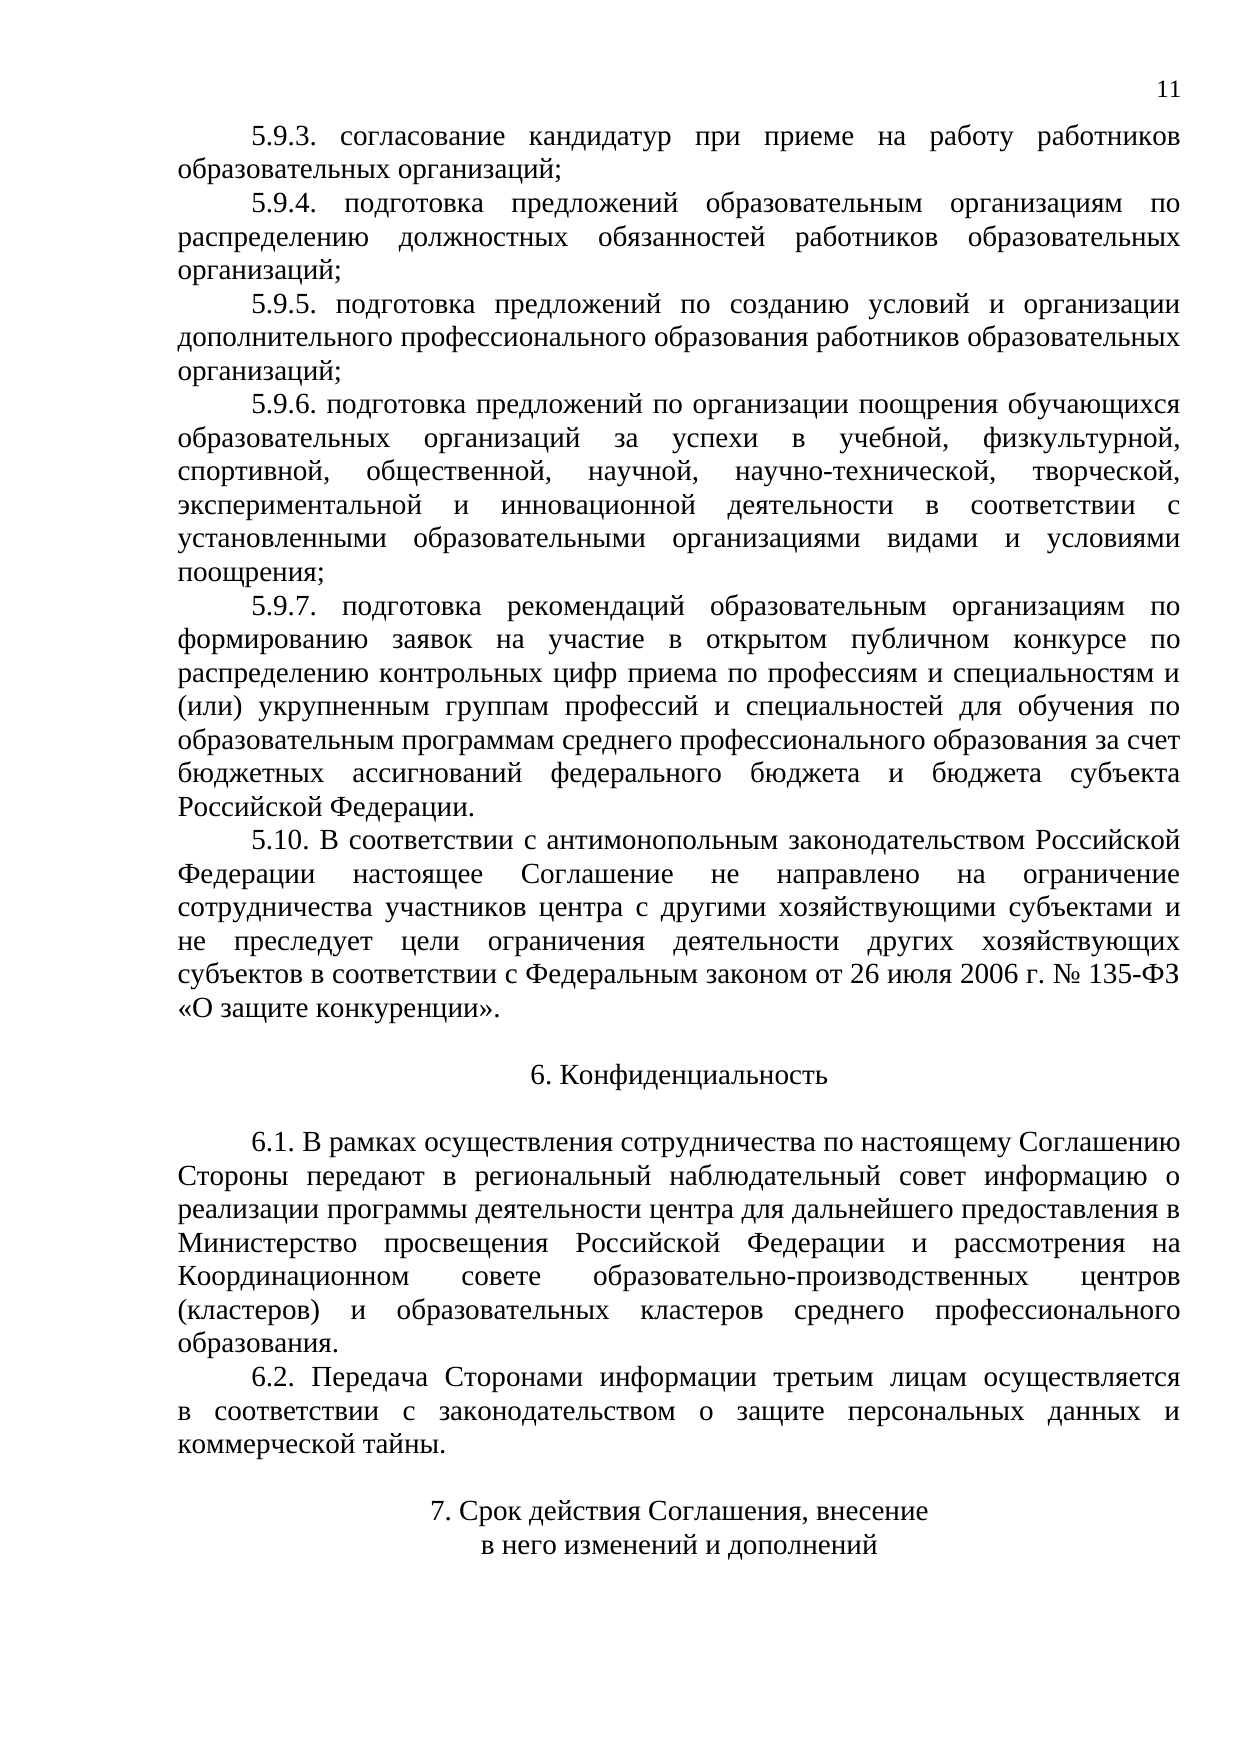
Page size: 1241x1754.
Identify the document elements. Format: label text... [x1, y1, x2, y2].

text в него изменений и дополнений [177, 1527, 1181, 1560]
text 5.9.5. подготовка предложений по созданию условий и организации дополнительного профессионального образования работников образовательных организаций; [177, 286, 1181, 386]
text 6.2. Передача Сторонами информации третьим лицам осуществляется в соответствии с законодательством о защите персональных данных и коммерческой тайны. [177, 1359, 1181, 1460]
text 7. Срок действия Соглашения, внесение [177, 1493, 1181, 1527]
text 5.9.3. согласование кандидатур при приеме на работу работников образовательных организаций; [177, 118, 1181, 185]
text 5.9.6. подготовка предложений по организации поощрения обучающихся образовательных организаций за успехи в учебной, физкультурной, спортивной, общественной, научной, научно-технической, творческой, экспериментальной и инновационной деятельности в соответствии с установленными образовательными организациями видами и условиями поощрения; [177, 386, 1181, 588]
text 5.9.4. подготовка предложений образовательным организациям по распределению должностных обязанностей работников образовательных организаций; [177, 185, 1181, 286]
text 5.9.7. подготовка рекомендаций образовательным организациям по формированию заявок на участие в открытом публичном конкурсе по распределению контрольных цифр приема по профессиям и специальностям и (или) укрупненным группам профессий и специальностей для обучения по образовательным программам среднего профессионального образования за счет бюджетных ассигнований федерального бюджета и бюджета субъекта Российской Федерации. [177, 588, 1181, 822]
text 5.10. В соответствии с антимонопольным законодательством Российской Федерации настоящее Соглашение не направлено на ограничение сотрудничества участников центра с другими хозяйствующими субъектами и не преследует цели ограничения деятельности других хозяйствующих субъектов в соответствии с Федеральным законом от 26 июля 2006 г. № 135-ФЗ «О защите конкуренции». [177, 822, 1181, 1024]
text 6.1. В рамках осуществления сотрудничества по настоящему Соглашению Стороны передают в региональный наблюдательный совет информацию о реализации программы деятельности центра для дальнейшего предоставления в Министерство просвещения Российской Федерации и рассмотрения на Координационном совете образовательно-производственных центров (кластеров) и образовательных кластеров среднего профессионального образования. [177, 1124, 1181, 1359]
text 6. Конфиденциальность [177, 1057, 1181, 1091]
